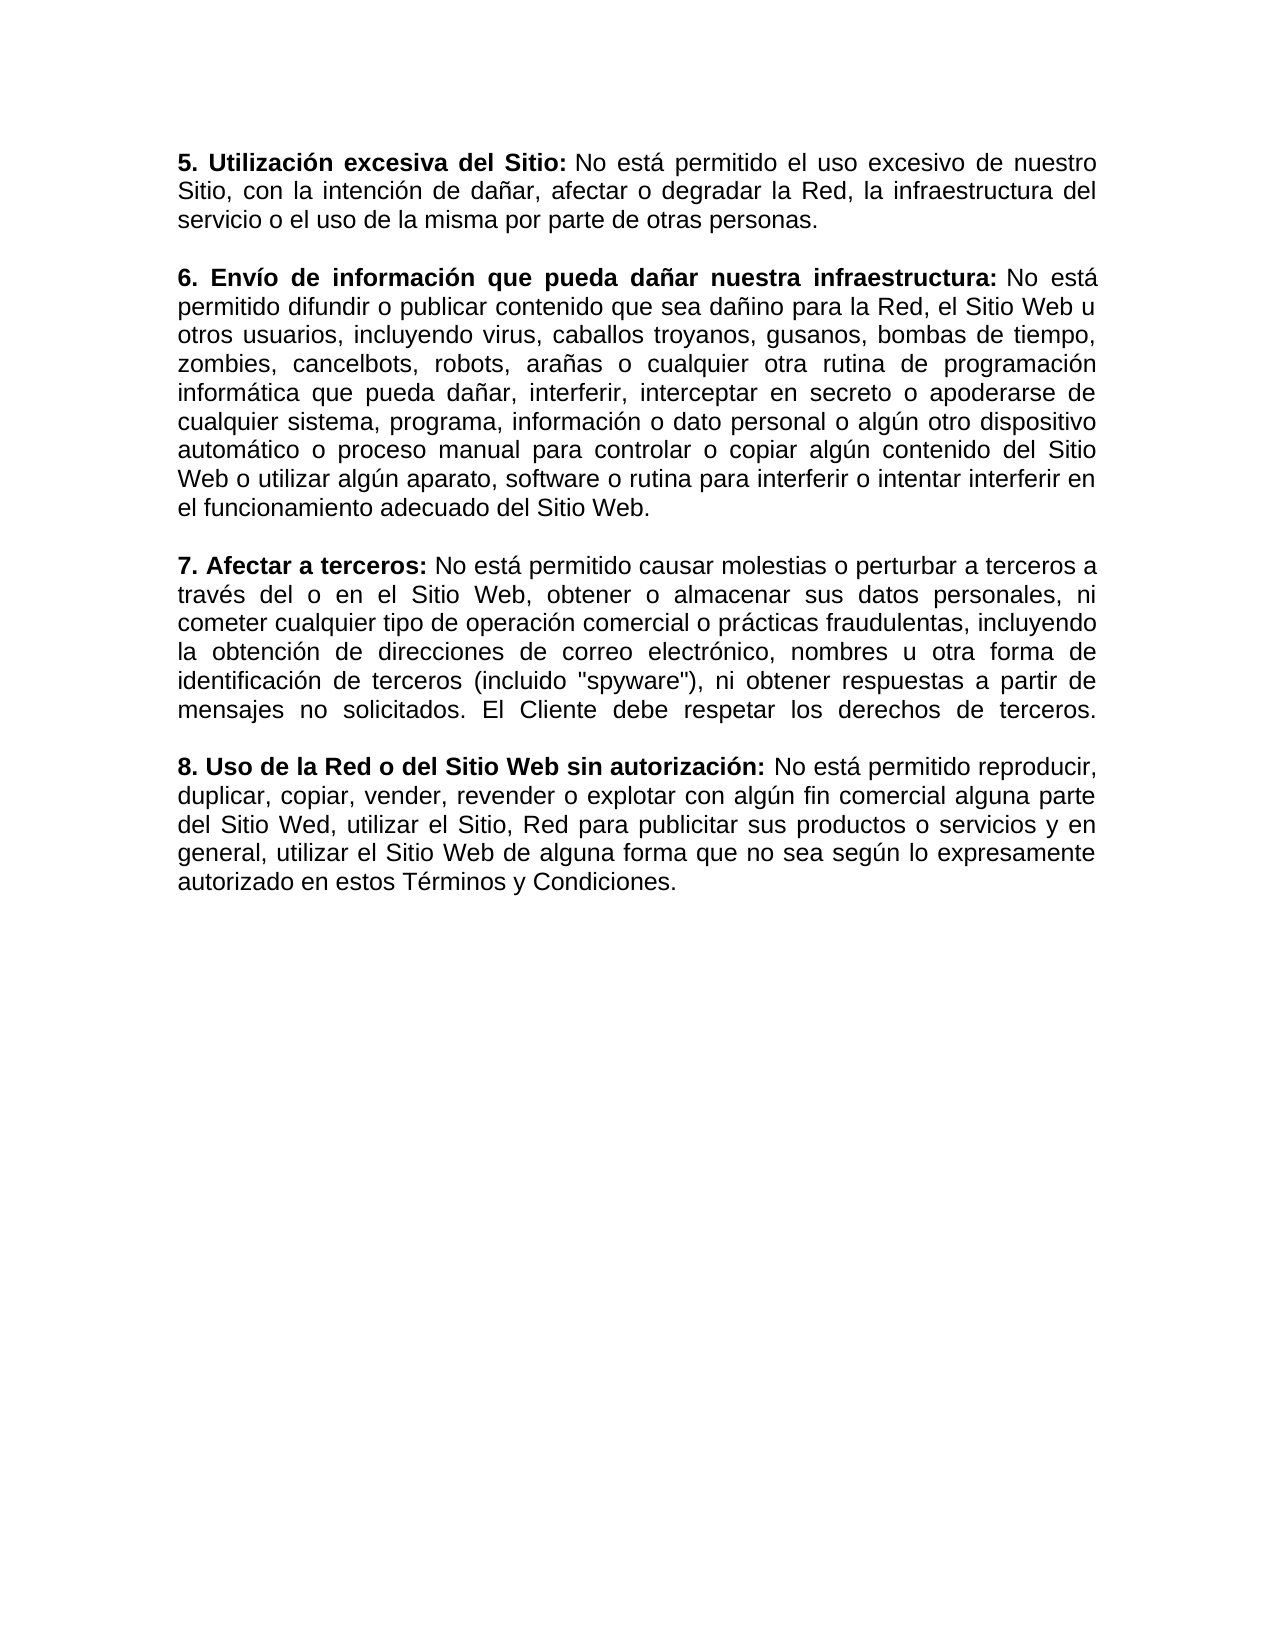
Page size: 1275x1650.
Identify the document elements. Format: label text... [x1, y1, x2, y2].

text 5. Utilización excesiva del Sitio: No está permitido el uso excesivo de nuestro Sitio, con la intención de dañar, afectar o degradar la Red, la infraestructura del servicio o el uso de la misma por parte de otras personas. [177, 148, 1098, 234]
text 7. Afectar a terceros: No está permitido causar molestias o perturbar a terceros a través del o en el Sitio Web, obtener o almacenar sus datos personales, ni cometer cualquier tipo de operación comercial o prácticas fraudulentas, incluyendo la obtención de direcciones de correo electrónico, nombres u otra forma de identificación de terceros (incluido "spyware"), ni obtener respuestas a partir de mensajes no solicitados. El Cliente debe respetar los derechos de terceros. 8. Uso de la Red o del Sitio Web sin autorización: No está permitido reproducir, duplicar, copiar, vender, revender o explotar con algún fin comercial alguna parte del Sitio Wed, utilizar el Sitio, Red para publicitar sus productos o servicios y en general, utilizar el Sitio Web de alguna forma que no sea según lo expresamente autorizado en estos Términos y Condiciones. [177, 551, 1098, 896]
text 6. Envío de información que pueda dañar nuestra infraestructura: No está permitido difundir o publicar contenido que sea dañino para la Red, el Sitio Web u otros usuarios, incluyendo virus, caballos troyanos, gusanos, bombas de tiempo, zombies, cancelbots, robots, arañas o cualquier otra rutina de programación informática que pueda dañar, interferir, interceptar en secreto o apoderarse de cualquier sistema, programa, información o dato personal o algún otro dispositivo automático o proceso manual para controlar o copiar algún contenido del Sitio Web o utilizar algún aparato, software o rutina para interferir o intentar interferir en el funcionamiento adecuado del Sitio Web. [177, 263, 1098, 522]
